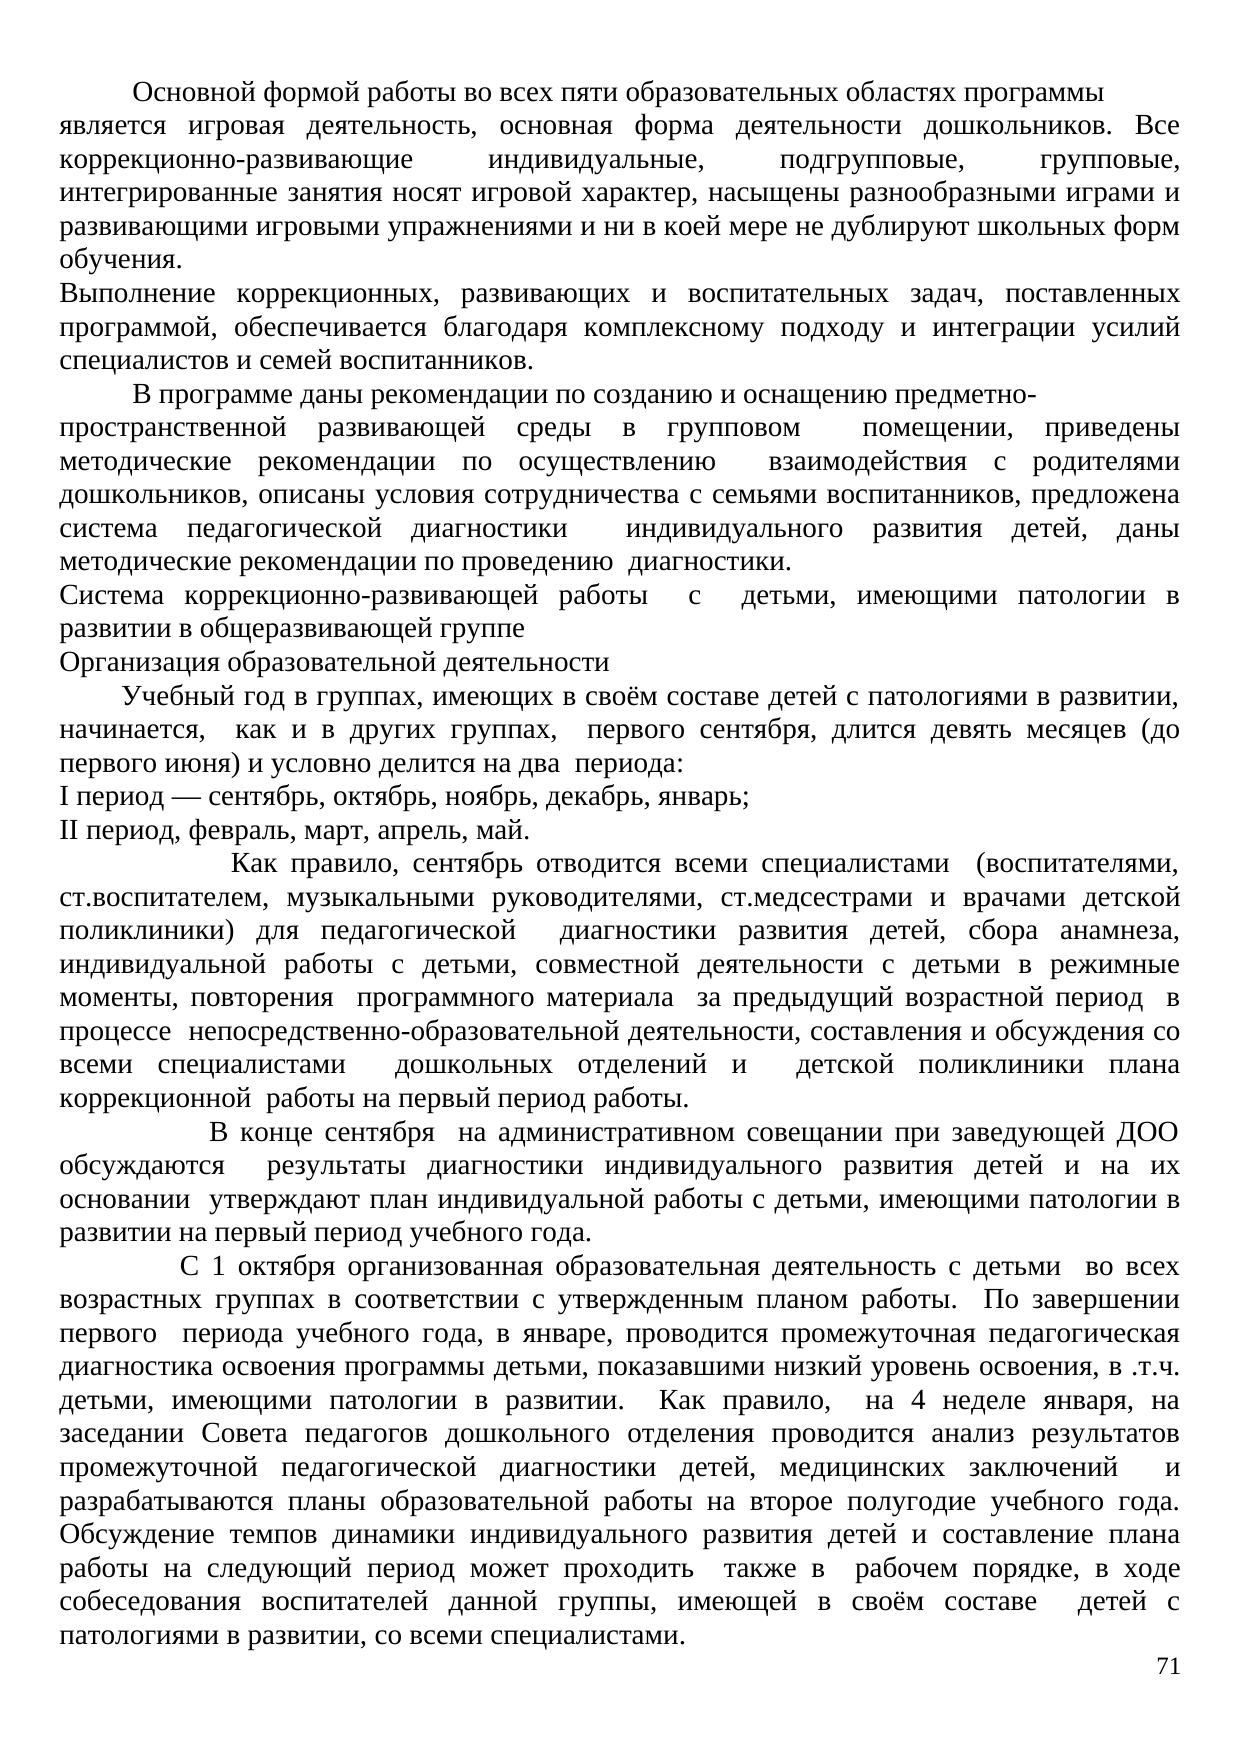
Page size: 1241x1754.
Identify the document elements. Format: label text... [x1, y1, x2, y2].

text Учебный год в группах, имеющих в своём составе детей с патологиями в развитии, начинается, как и в других группах, первого сентября, длится девять месяцев (до первого июня) и условно делится на два периода: [59, 678, 1181, 778]
text является игровая деятельность, основная форма деятельности дошкольников. Все коррекционно-развивающие индивидуальные, подгрупповые, групповые, интегрированные занятия носят игровой характер, насыщены разнообразными играми и развивающими игровыми упражнениями и ни в коей мере не дублируют школьных форм обучения. [59, 107, 1181, 275]
text Организация образовательной деятельности [59, 644, 1181, 678]
text Система коррекционно-развивающей работы с детьми, имеющими патологии в развитии в общеразвивающей группе [59, 577, 1181, 644]
text С 1 октября организованная образовательная деятельность с детьми во всех возрастных группах в соответствии с утвержденным планом работы. По завершении первого периода учебного года, в январе, проводится промежуточная педагогическая диагностика освоения программы детьми, показавшими низкий уровень освоения, в .т.ч. детьми, имеющими патологии в развитии. Как правило, на 4 неделе января, на заседании Совета педагогов дошкольного отделения проводится анализ результатов промежуточной педагогической диагностики детей, медицинских заключений и разрабатываются планы образовательной работы на второе полугодие учебного года. Обсуждение темпов динамики индивидуального развития детей и составление плана работы на следующий период может проходить также в рабочем порядке, в ходе собеседования воспитателей данной группы, имеющей в своём составе детей с патологиями в развитии, со всеми специалистами. [59, 1248, 1181, 1650]
text I период — сентябрь, октябрь, ноябрь, декабрь, январь; [59, 778, 1181, 812]
text II период, февраль, март, апрель, май. [59, 812, 1181, 845]
text Как правило, сентябрь отводится всеми специалистами (воспитателями, ст.воспитателем, музыкальными руководителями, ст.медсестрами и врачами детской поликлиники) для педагогической диагностики развития детей, сбора анамнеза, индивидуальной работы с детьми, совместной деятельности с детьми в режимные моменты, повторения программного материала за предыдущий возрастной период в процессе непосредственно-образовательной деятельности, составления и обсуждения со всеми специалистами дошкольных отделений и детской поликлиники плана коррекционной работы на первый период работы. [59, 845, 1181, 1114]
text пространственной развивающей среды в групповом помещении, приведены методические рекомендации по осуществлению взаимодействия с родителями дошкольников, описаны условия сотрудничества с семьями воспитанников, предложена система педагогической диагностики индивидуального развития детей, даны методические рекомендации по проведению диагностики. [59, 409, 1181, 577]
text В программе даны рекомендации по созданию и оснащению предметно- [59, 376, 1181, 409]
text В конце сентября на административном совещании при заведующей ДОО обсуждаются результаты диагностики индивидуального развития детей и на их основании утверждают план индивидуальной работы с детьми, имеющими патологии в развитии на первый период учебного года. [59, 1114, 1181, 1248]
text Основной формой работы во всех пяти образовательных областях программы [59, 74, 1181, 107]
text Выполнение коррекционных, развивающих и воспитательных задач, поставленных программой, обеспечивается благодаря комплексному подходу и интеграции усилий специалистов и семей воспитанников. [59, 275, 1181, 376]
